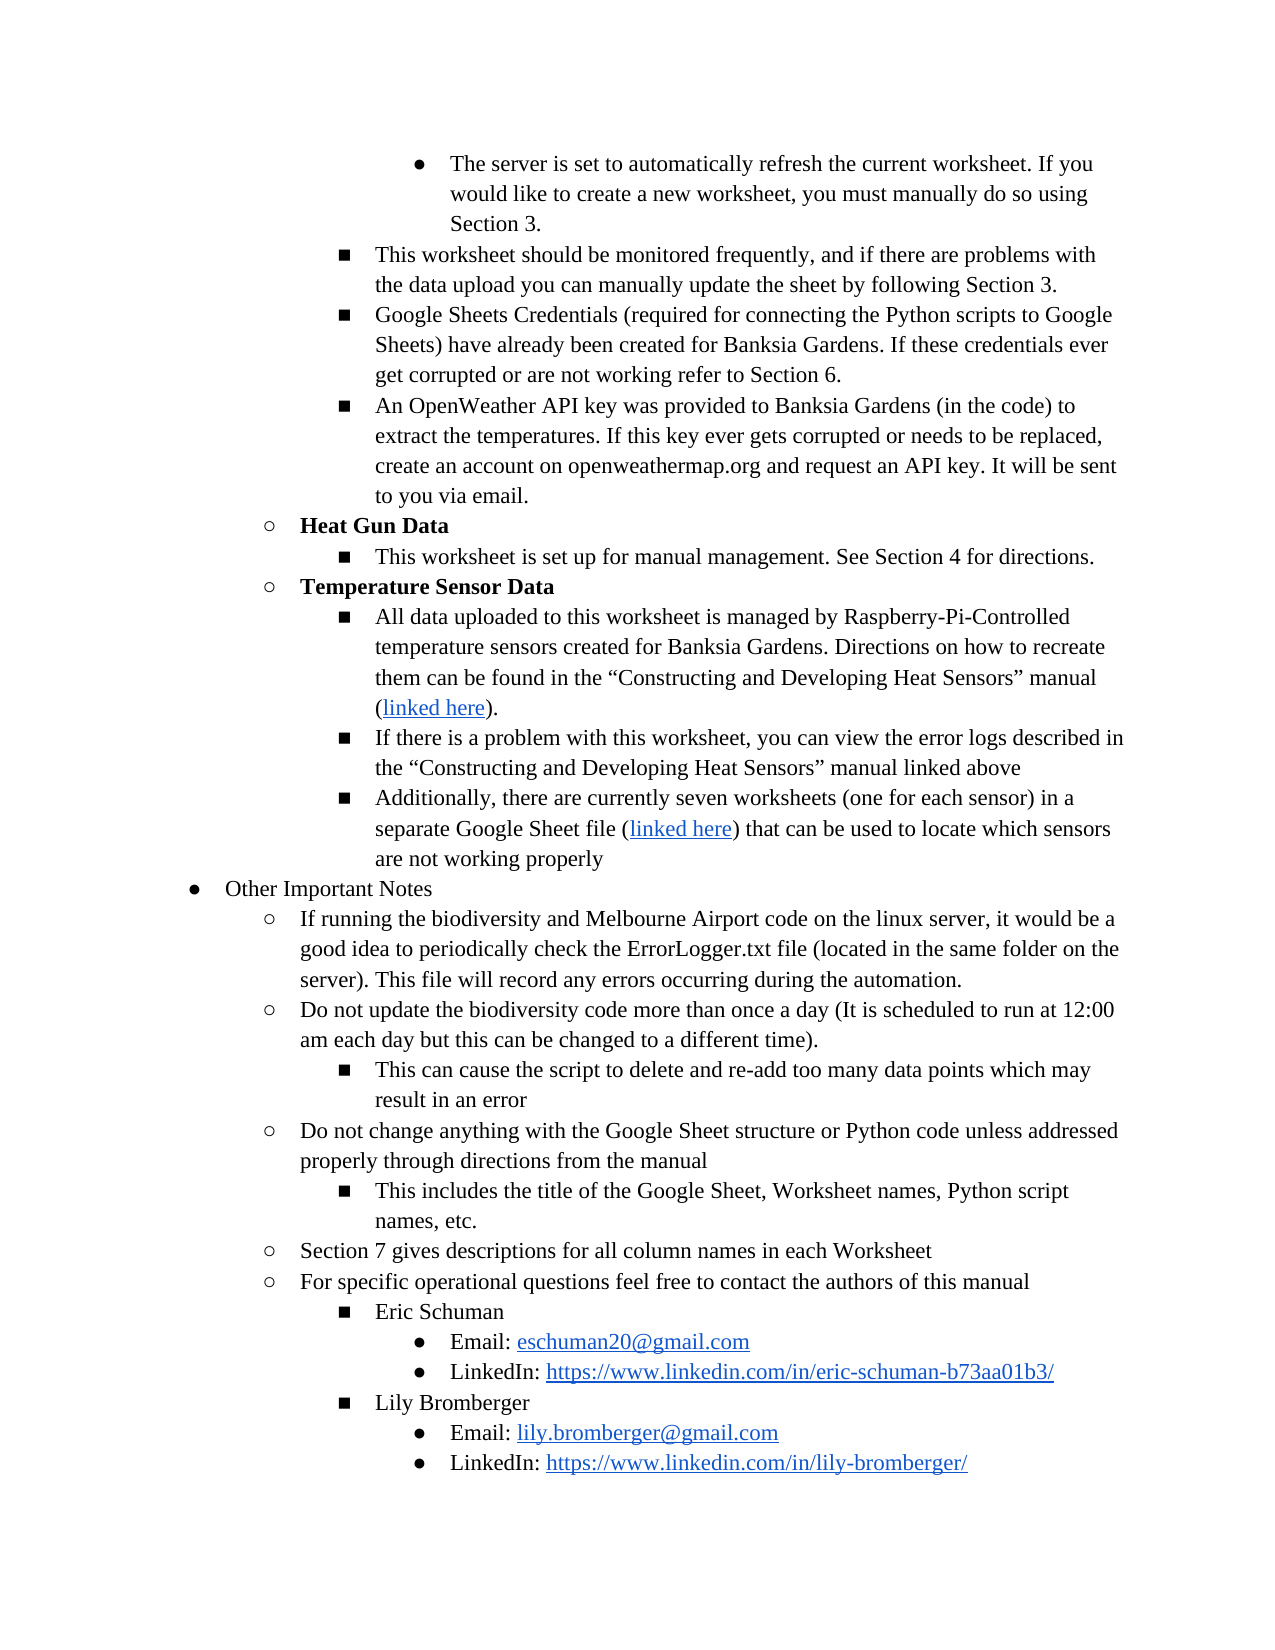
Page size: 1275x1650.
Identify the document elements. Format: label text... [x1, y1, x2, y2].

list For specific operational questions feel free to contact the authors of this manual [262, 1268, 1125, 1294]
list This worksheet should be monitored frequently, and if there are problems with the data upload you can manually update the sheet by following Section 3. [337, 241, 1125, 297]
list Section 7 gives descriptions for all column names in each Worksheet [262, 1237, 1125, 1264]
list All data uploaded to this worksheet is managed by Raspberry-Pi-Controlled temperature sensors created for Banksia Gardens. Directions on how to recreate them can be found in the “Constructing and Developing Heat Sensors” manual (linked here). [337, 603, 1125, 720]
list Additionally, there are currently seven worksheets (one for each sensor) in a separate Google Sheet file (linked here) that can be used to locate which sensors are not working properly [337, 784, 1125, 871]
list An OpenWeather API key was provided to Banksia Gardens (in the code) to extract the temperatures. If this key ever gets corrupted or needs to be replaced, create an account on openweathermap.org and request an API key. It will be sent to you via email. [337, 392, 1125, 509]
list Do not change anything with the Google Sheet structure or Python code unless addressed properly through directions from the manual [262, 1117, 1125, 1173]
list Temperature Sensor Data [262, 573, 1125, 599]
list Eric Schuman [337, 1298, 1125, 1324]
list Other Important Notes [187, 875, 1125, 901]
list Email: lily.bromberger@gmail.com [412, 1419, 1125, 1445]
list Heat Gun Data [262, 512, 1125, 539]
list Email: eschuman20@gmail.com [412, 1328, 1125, 1354]
list Lily Bromberger [337, 1388, 1125, 1415]
list This includes the title of the Google Sheet, Worksheet names, Python script names, etc. [337, 1177, 1125, 1234]
list If there is a problem with this worksheet, you can view the error logs described in the “Constructing and Developing Heat Sensors” manual linked above [337, 724, 1125, 781]
list LinkedIn: https://www.linkedin.com/in/lily-bromberger/ [412, 1449, 1125, 1475]
list If running the biodiversity and Melbourne Airport code on the linux server, it would be a good idea to periodically check the ErrorLogger.txt file (located in the same folder on the server). This file will record any errors occurring during the automation. [262, 905, 1125, 992]
list The server is set to automatically refresh the current worksheet. If you would like to create a new worksheet, you must manually do so using Section 3. [412, 150, 1125, 237]
list LinkedIn: https://www.linkedin.com/in/eric-schuman-b73aa01b3/ [412, 1358, 1125, 1385]
list This can cause the script to delete and re-add too many data points which may result in an error [337, 1056, 1125, 1113]
list Do not update the biodiversity code more than once a day (It is scheduled to run at 12:00 am each day but this can be changed to a different time). [262, 996, 1125, 1052]
list This worksheet is set up for manual management. See Section 4 for directions. [337, 543, 1125, 569]
